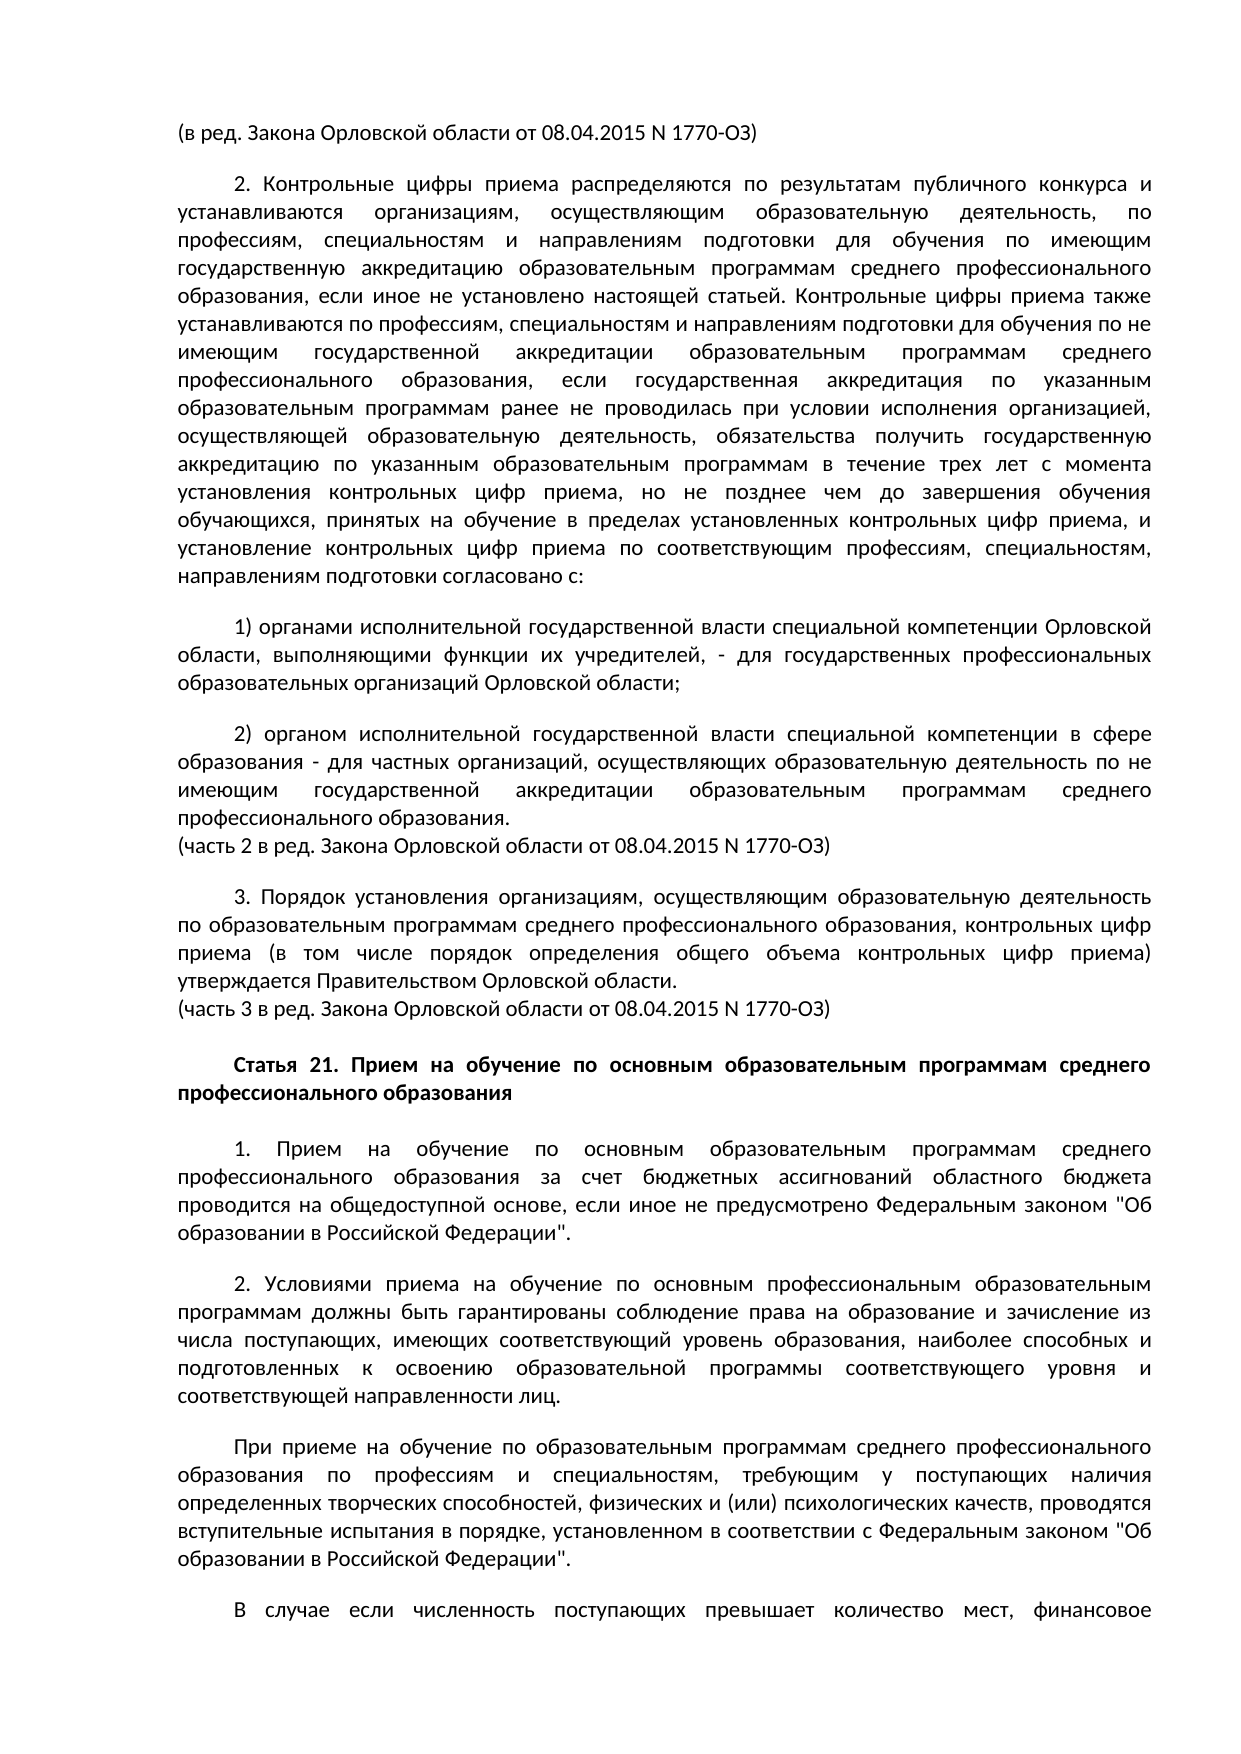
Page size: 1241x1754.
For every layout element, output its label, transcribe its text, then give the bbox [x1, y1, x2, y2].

text 3. Порядок установления организациям, осуществляющим образовательную деятельность по образовательным программам среднего профессионального образования, контрольных цифр приема (в том числе порядок определения общего объема контрольных цифр приема) утверждается Правительством Орловской области. [177, 882, 1152, 994]
text 1) органами исполнительной государственной власти специальной компетенции Орловской области, выполняющими функции их учредителей, - для государственных профессиональных образовательных организаций Орловской области; [177, 612, 1152, 696]
text (часть 2 в ред. Закона Орловской области от 08.04.2015 N 1770-ОЗ) [177, 831, 1152, 859]
text При приеме на обучение по образовательным программам среднего профессионального образования по профессиям и специальностям, требующим у поступающих наличия определенных творческих способностей, физических и (или) психологических качеств, проводятся вступительные испытания в порядке, установленном в соответствии с Федеральным законом "Об образовании в Российской Федерации". [177, 1432, 1152, 1573]
title Статья 21. Прием на обучение по основным образовательным программам среднего профессионального образования [177, 1050, 1152, 1106]
text 2. Контрольные цифры приема распределяются по результатам публичного конкурса и устанавливаются организациям, осуществляющим образовательную деятельность, по профессиям, специальностям и направлениям подготовки для обучения по имеющим государственную аккредитацию образовательным программам среднего профессионального образования, если иное не установлено настоящей статьей. Контрольные цифры приема также устанавливаются по профессиям, специальностям и направлениям подготовки для обучения по не имеющим государственной аккредитации образовательным программам среднего профессионального образования, если государственная аккредитация по указанным образовательным программам ранее не проводилась при условии исполнения организацией, осуществляющей образовательную деятельность, обязательства получить государственную аккредитацию по указанным образовательным программам в течение трех лет с момента установления контрольных цифр приема, но не позднее чем до завершения обучения обучающихся, принятых на обучение в пределах установленных контрольных цифр приема, и установление контрольных цифр приема по соответствующим профессиям, специальностям, направлениям подготовки согласовано с: [177, 169, 1152, 589]
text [177, 1596, 1152, 1623]
text 1. Прием на обучение по основным образовательным программам среднего профессионального образования за счет бюджетных ассигнований областного бюджета проводится на общедоступной основе, если иное не предусмотрено Федеральным законом "Об образовании в Российской Федерации". [177, 1134, 1152, 1247]
text 2. Условиями приема на обучение по основным профессиональным образовательным программам должны быть гарантированы соблюдение права на образование и зачисление из числа поступающих, имеющих соответствующий уровень образования, наиболее способных и подготовленных к освоению образовательной программы соответствующего уровня и соответствующей направленности лиц. [177, 1269, 1152, 1409]
text 2) органом исполнительной государственной власти специальной компетенции в сфере образования - для частных организаций, осуществляющих образовательную деятельность по не имеющим государственной аккредитации образовательным программам среднего профессионального образования. [177, 719, 1152, 831]
text (часть 3 в ред. Закона Орловской области от 08.04.2015 N 1770-ОЗ) [177, 994, 1152, 1022]
text (в ред. Закона Орловской области от 08.04.2015 N 1770-ОЗ) [177, 118, 1152, 146]
